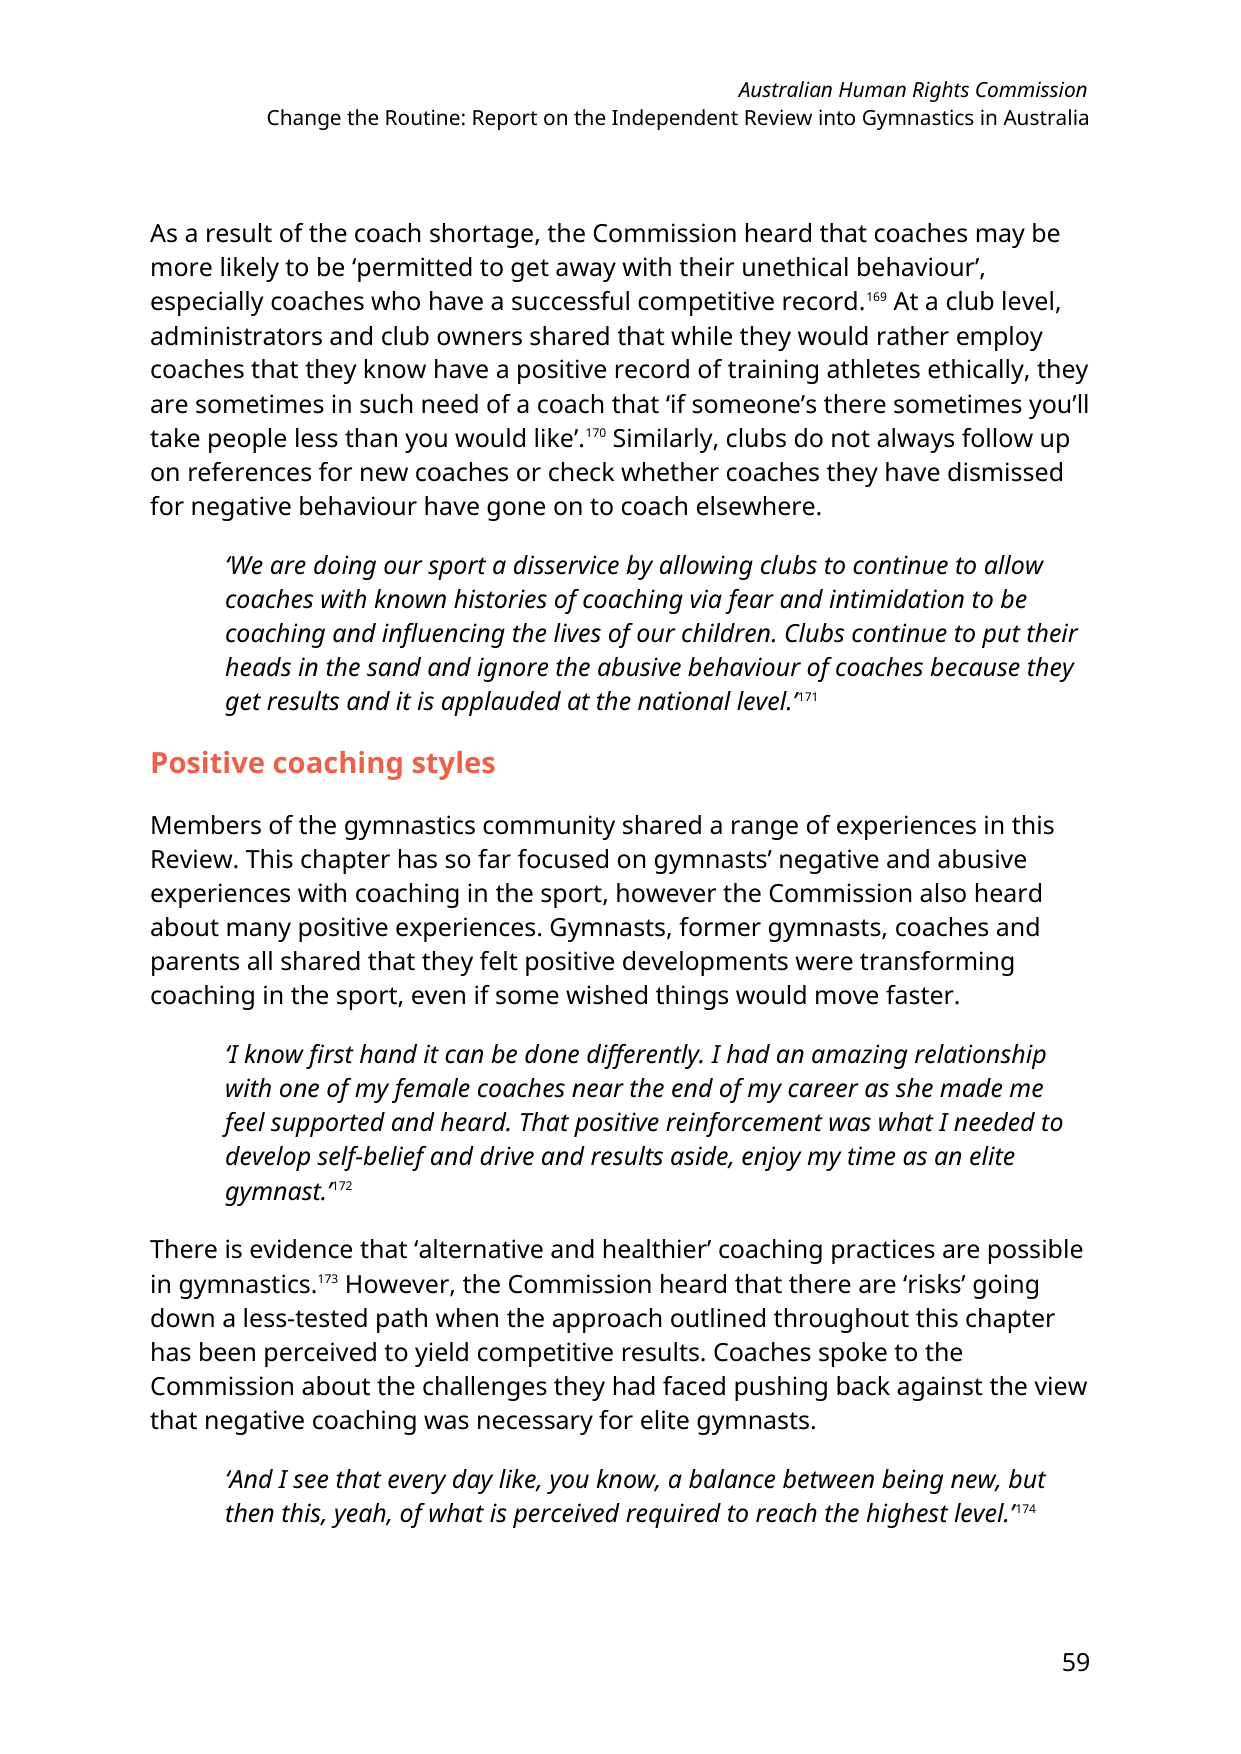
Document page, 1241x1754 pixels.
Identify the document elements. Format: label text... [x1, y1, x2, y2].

text ‘We are doing our sport a disservice by allowing clubs to continue to allow coaches with known histories of coaching via fear and intimidation to be coaching and influencing the lives of our children. Clubs continue to put their heads in the sand and ignore the abusive behaviour of coaches because they get results and it is applauded at the national level.’ [225, 547, 1090, 718]
text There is evidence that ‘alternative and healthier’ coaching practices are possible in gymnastics. However, the Commission heard that there are ‘risks’ going down a less-tested path when the approach outlined throughout this chapter has been perceived to yield competitive results. Coaches spoke to the Commission about the challenges they had faced pushing back against the view that negative coaching was necessary for elite gymnasts. [150, 1232, 1090, 1437]
subtitle Positive coaching styles [150, 743, 1090, 782]
text Members of the gymnastics community shared a range of experiences in this Review. This chapter has so far focused on gymnasts’ negative and abusive experiences with coaching in the sport, however the Commission also heard about many positive experiences. Gymnasts, former gymnasts, coaches and parents all shared that they felt positive developments were transforming coaching in the sport, even if some wished things would move faster. [150, 807, 1090, 1012]
text ‘I know first hand it can be done differently. I had an amazing relationship with one of my female coaches near the end of my career as she made me feel supported and heard. That positive reinforcement was what I needed to develop self-belief and drive and results aside, enjoy my time as an elite gymnast.’ [225, 1037, 1090, 1207]
text ‘And I see that every day like, you know, a balance between being new, but then this, yeah, of what is perceived required to reach the highest level.’ [225, 1462, 1090, 1530]
text As a result of the coach shortage, the Commission heard that coaches may be more likely to be ‘permitted to get away with their unethical behaviour’, especially coaches who have a successful competitive record. At a club level, administrators and club owners shared that while they would rather employ coaches that they know have a positive record of training athletes ethically, they are sometimes in such need of a coach that ‘if someone’s there sometimes you’ll take people less than you would like’. Similarly, clubs do not always follow up on references for new coaches or check whether coaches they have dismissed for negative behaviour have gone on to coach elsewhere. [150, 216, 1090, 522]
